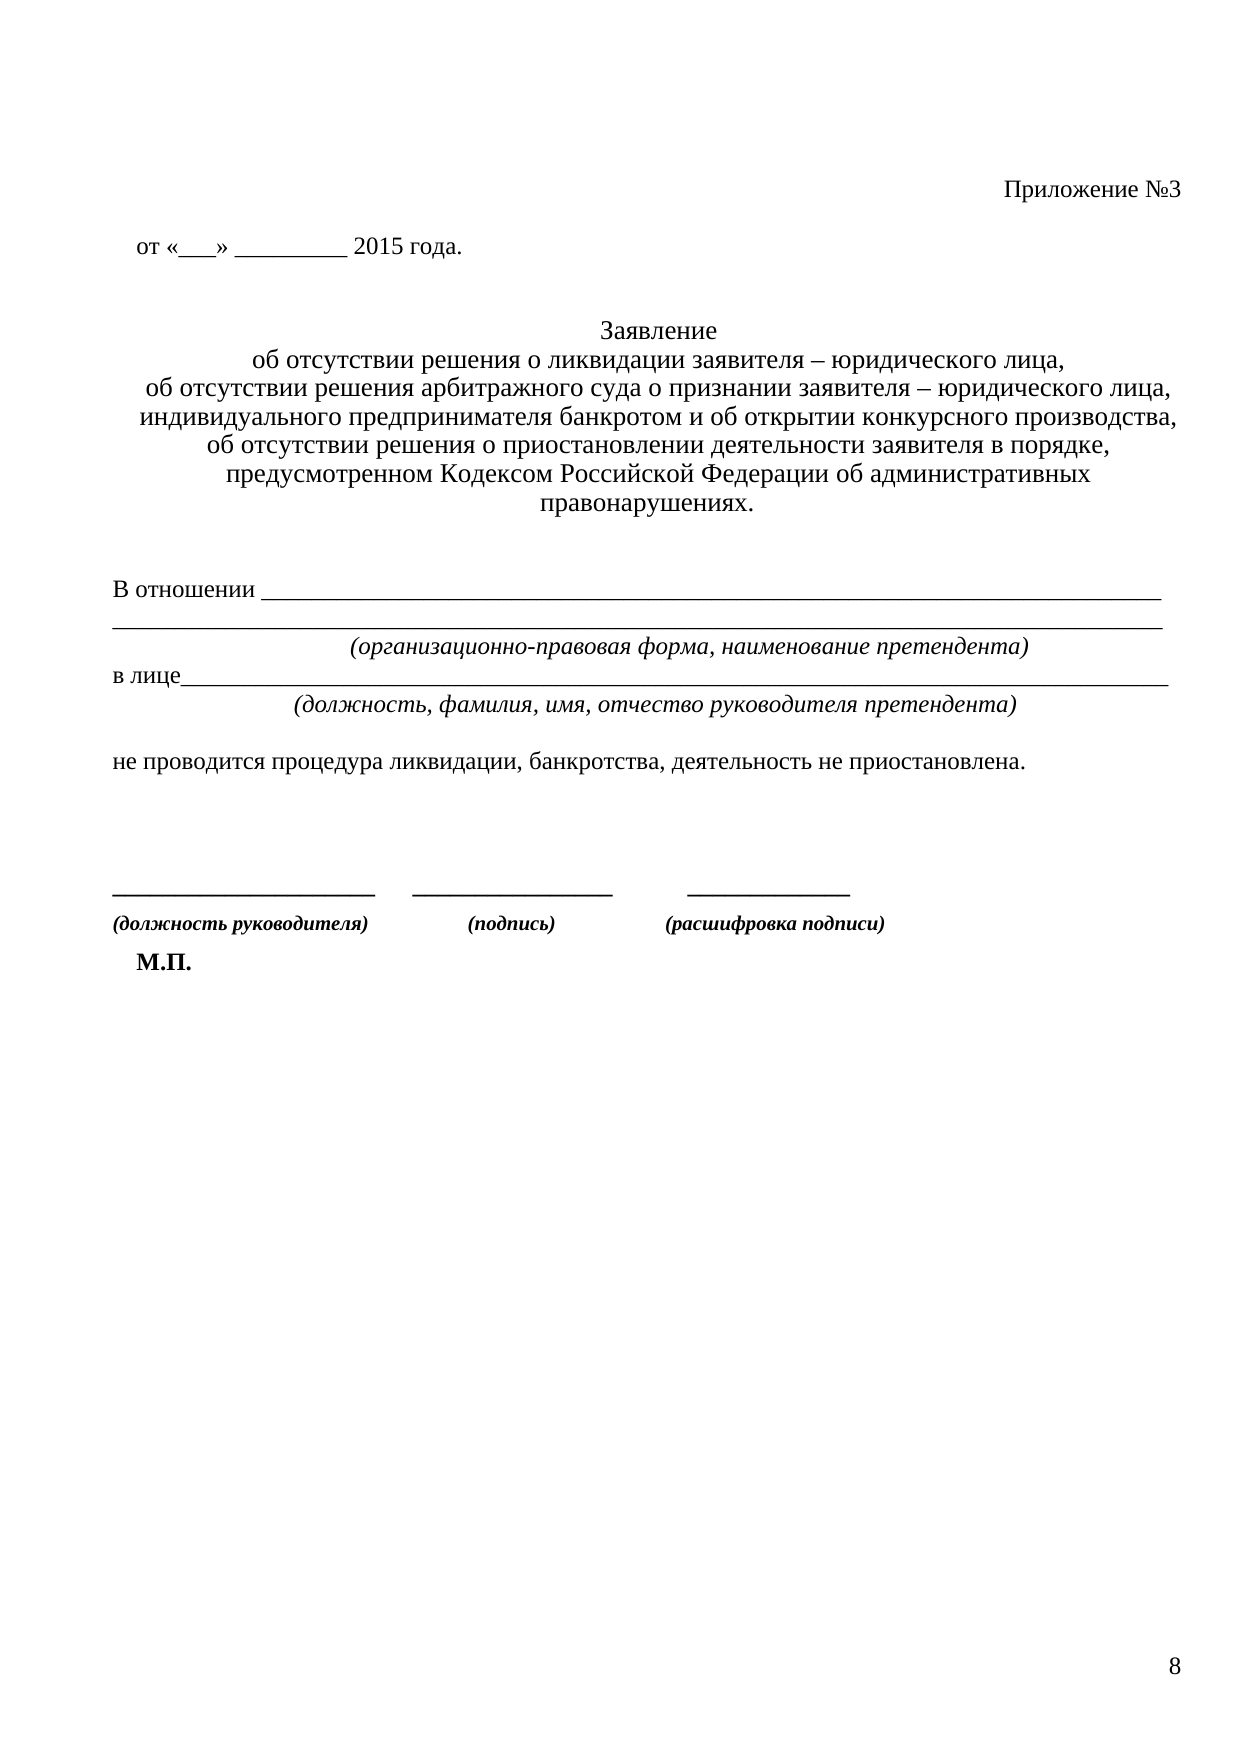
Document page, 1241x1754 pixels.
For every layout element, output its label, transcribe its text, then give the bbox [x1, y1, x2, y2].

text (должность руководителя) (подпись) (расшифровка подписи) [112, 911, 1181, 935]
text в лице_______________________________________________________________________________ [112, 660, 1181, 689]
text (организационно-правовая форма, наименование претендента) [112, 631, 1181, 660]
text не проводится процедура ликвидации, банкротства, деятельность не приостановлена. [112, 746, 1181, 775]
text М.П. [113, 948, 1181, 976]
text об отсутствии решения о приостановлении деятельности заявителя в порядке, [113, 431, 1181, 460]
text предусмотренном Кодексом Российской Федерации об административных правонарушениях. [113, 460, 1181, 517]
text (должность, фамилия, имя, отчество руководителя претендента) [112, 689, 1181, 718]
text от «___» _________ 2015 года. [113, 231, 1181, 260]
text об отсутствии решения о ликвидации заявителя – юридического лица, [113, 346, 1181, 374]
text ____________________________________________________________________________________ [112, 603, 1181, 631]
text Приложение №3 [112, 174, 1181, 203]
text Заявление [113, 317, 1181, 346]
text _____________________ ________________ _____________ [112, 870, 1181, 899]
text В отношении ________________________________________________________________________ [112, 574, 1181, 603]
text индивидуального предпринимателя банкротом и об открытии конкурсного производства, [113, 403, 1181, 431]
text об отсутствии решения арбитражного суда о признании заявителя – юридического лица, [113, 374, 1181, 403]
